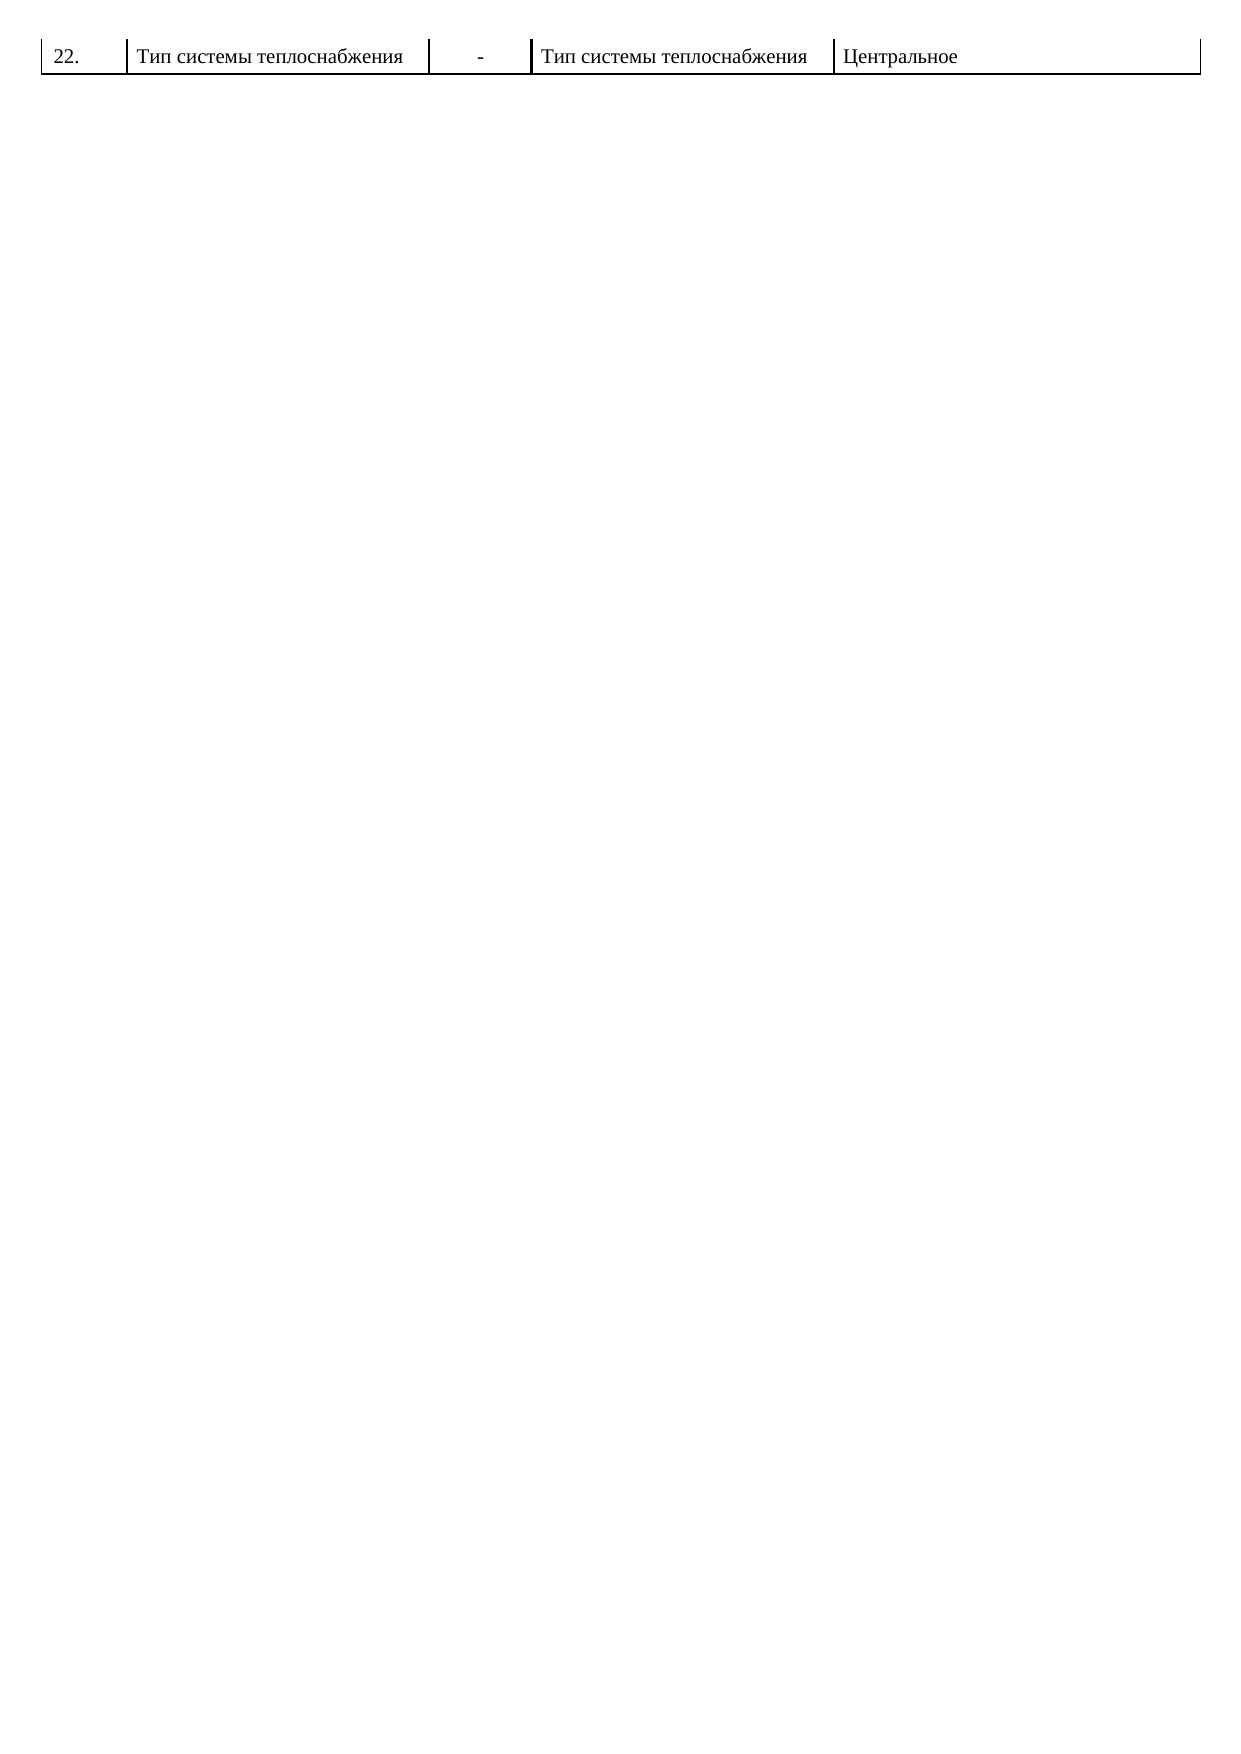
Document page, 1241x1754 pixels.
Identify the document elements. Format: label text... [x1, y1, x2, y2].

table_cell [430, 68, 530, 72]
table_cell Тип системы теплоснабжения [533, 39, 833, 68]
table_cell [42, 68, 126, 72]
table_cell - [430, 39, 530, 68]
table_cell Центральное [835, 39, 1200, 68]
table_cell [835, 68, 1200, 72]
table_cell [533, 68, 833, 72]
table_cell Тип системы теплоснабжения [128, 39, 428, 68]
table_cell [128, 68, 428, 72]
table_cell 22. [42, 39, 126, 68]
